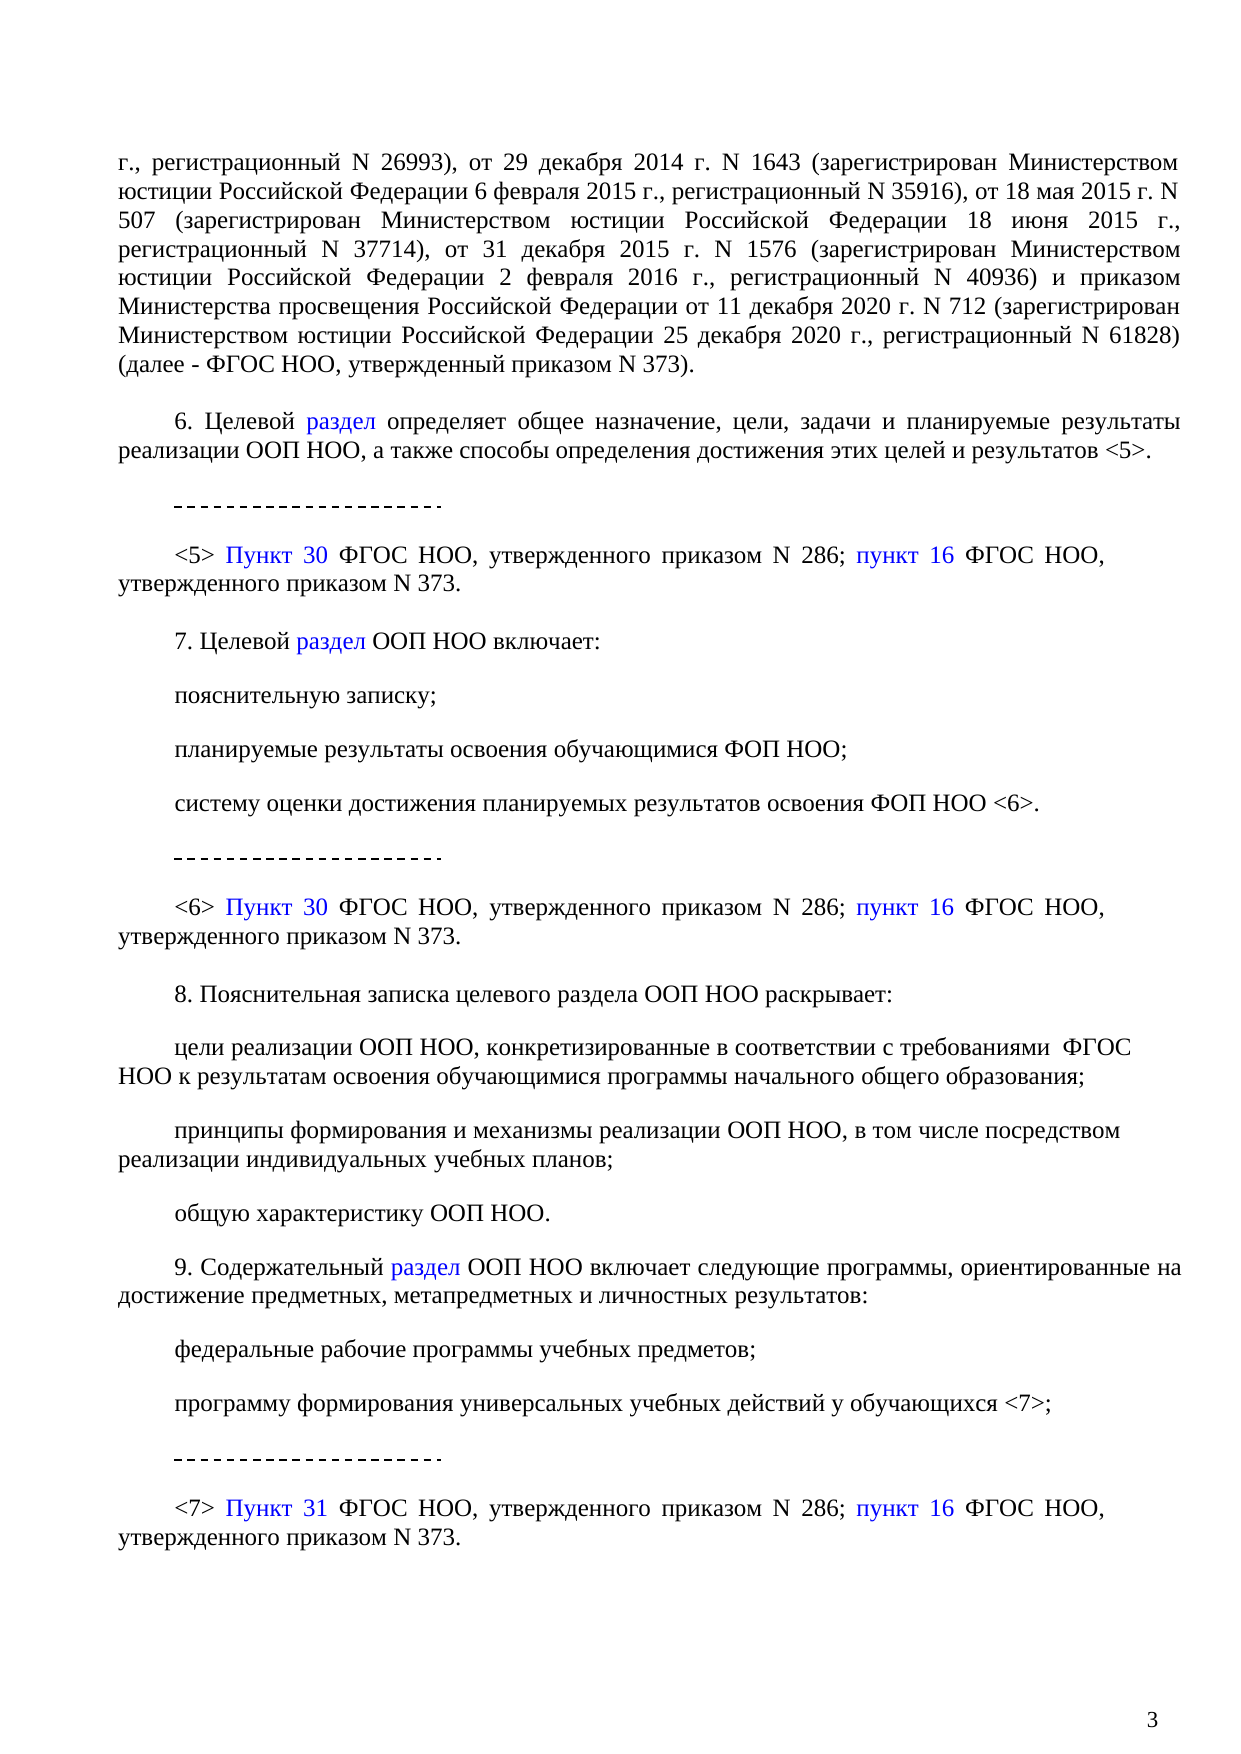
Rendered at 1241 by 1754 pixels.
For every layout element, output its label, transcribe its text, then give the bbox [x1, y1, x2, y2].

text <6> Пункт 30 ФГОС НОО, утвержденного приказом N 286; пункт 16 ФГОС НОО, утвержденного приказом N 373. [118, 892, 1194, 950]
text 507 (зарегистрирован Министерством юстиции Российской Федерации 18 июня 2015 г., регистрационный N 37714), от 31 декабря 2015 г. N 1576 (зарегистрирован Министерством юстиции Российской Федерации 2 февраля 2016 г., регистрационный N 40936) и приказом Министерства просвещения Российской Федерации от 11 декабря 2020 г. N 712 (зарегистрирован Министерством юстиции Российской Федерации 25 декабря 2020 г., регистрационный N 61828) (далее - ФГОС НОО, утвержденный приказом N 373). [118, 205, 1181, 377]
text цели реализации ООП НОО, конкретизированные в соответствии с требованиями ФГОС НОО к результатам освоения обучающимися программы начального общего образования; [118, 1032, 1181, 1090]
text <7> Пункт 31 ФГОС НОО, утвержденного приказом N 286; пункт 16 ФГОС НОО, утвержденного приказом N 373. [118, 1493, 1194, 1551]
text г., регистрационный N 26993), от 29 декабря 2014 г. N 1643 (зарегистрирован Министерством [118, 147, 1194, 176]
list Целевой раздел ООП НОО включает: [174, 626, 1194, 655]
text федеральные рабочие программы учебных предметов; [174, 1334, 1194, 1363]
text <5> Пункт 30 ФГОС НОО, утвержденного приказом N 286; пункт 16 ФГОС НОО, утвержденного приказом N 373. [118, 540, 1194, 597]
list Пояснительная записка целевого раздела ООП НОО раскрывает: [174, 979, 1194, 1007]
list Целевой раздел определяет общее назначение, цели, задачи и планируемые результаты реализации ООП НОО, а также способы определения достижения этих целей и результатов <5>. [118, 406, 1181, 464]
list Содержательный раздел ООП НОО включает следующие программы, ориентированные на достижение предметных, метапредметных и личностных результатов: [118, 1252, 1181, 1309]
text юстиции Российской Федерации 6 февраля 2015 г., регистрационный N 35916), от 18 мая 2015 г. N [118, 176, 1194, 205]
text принципы формирования и механизмы реализации ООП НОО, в том числе посредством реализации индивидуальных учебных планов; [118, 1115, 1194, 1173]
text общую характеристику ООП НОО. [174, 1198, 1194, 1227]
text пояснительную записку; [174, 680, 1194, 709]
text планируемые результаты освоения обучающимися ФОП НОО; [174, 734, 1194, 762]
text программу формирования универсальных учебных действий у обучающихся <7>; [174, 1388, 1194, 1417]
text систему оценки достижения планируемых результатов освоения ФОП НОО <6>. [174, 788, 1194, 816]
